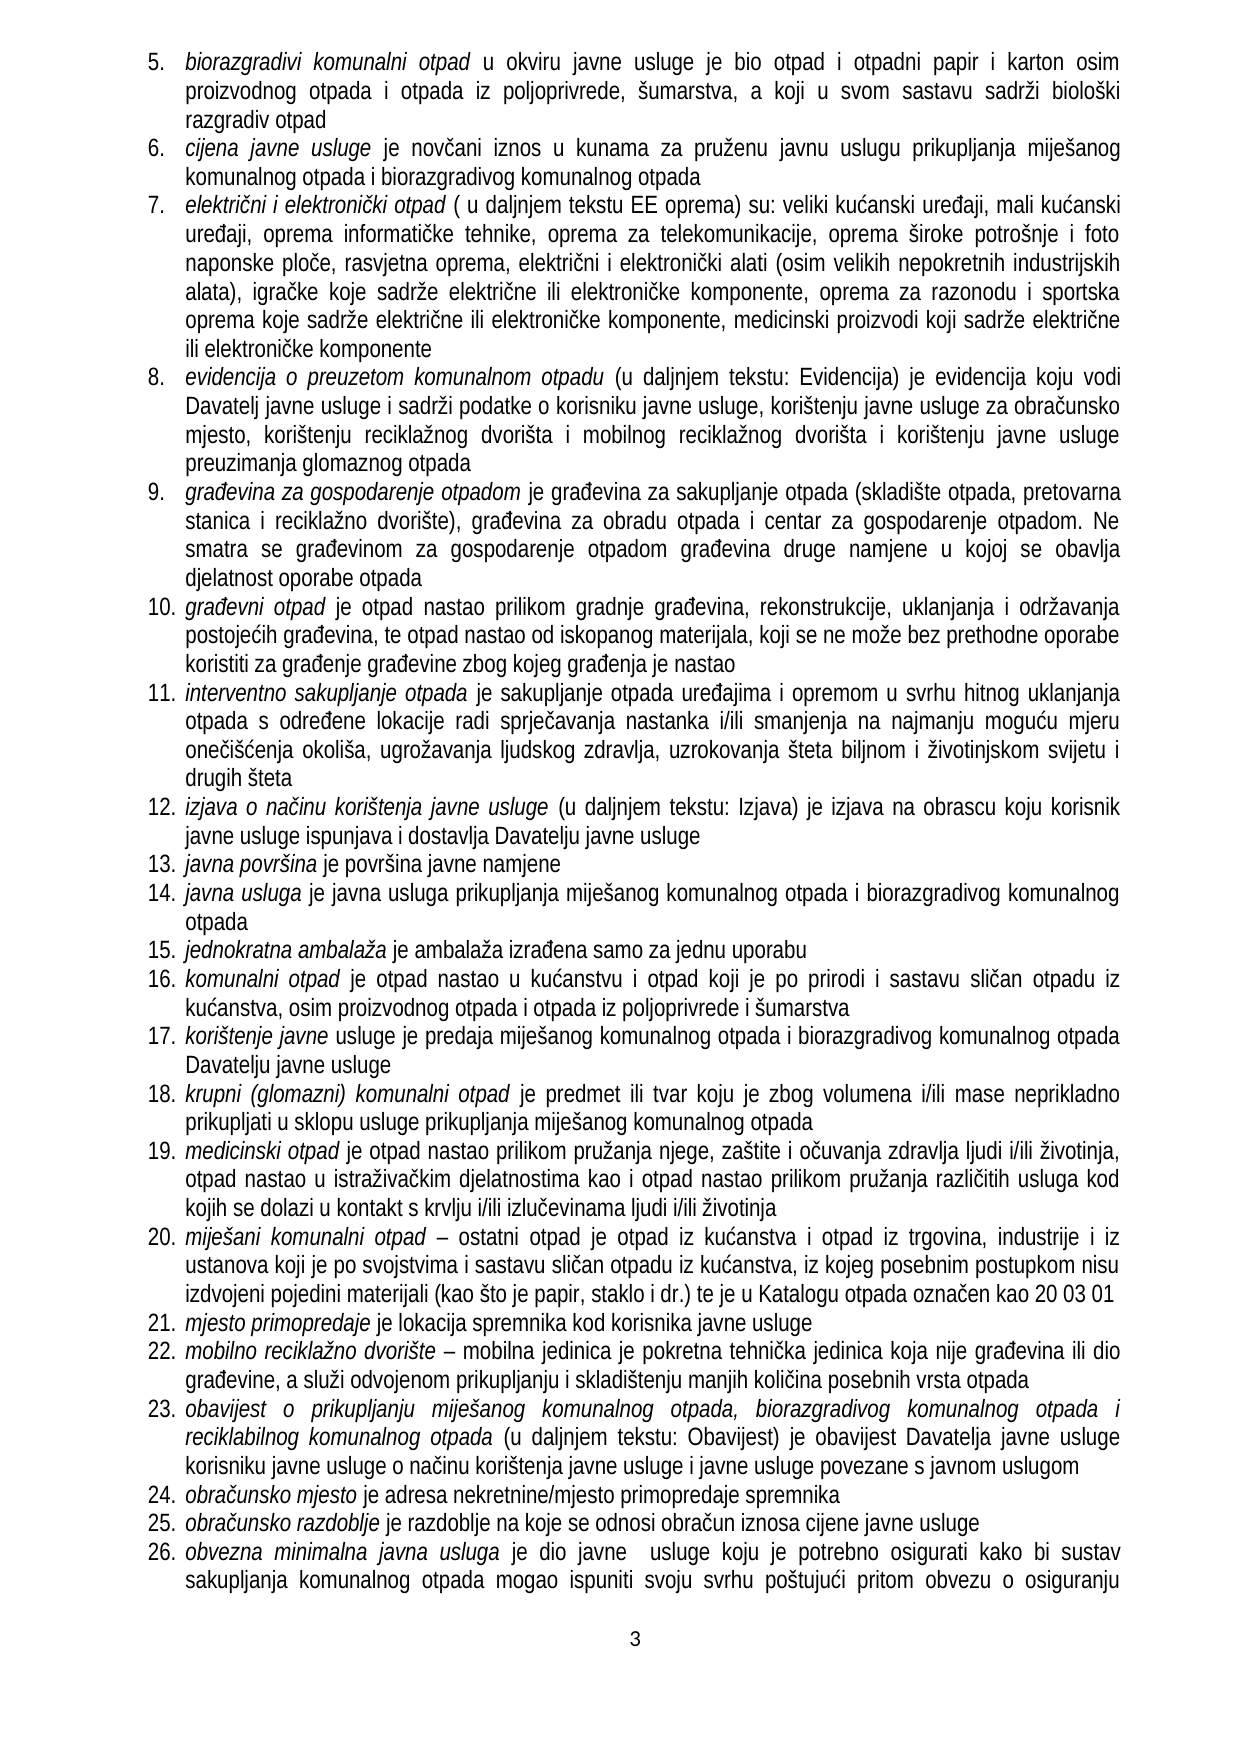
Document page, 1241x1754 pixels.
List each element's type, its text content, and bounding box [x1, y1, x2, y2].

list obračunsko razdoblje je razdoblje na koje se odnosi obračun iznosa cijene javne usluge [148, 1508, 1122, 1537]
list građevina za gospodarenje otpadom je građevina za sakupljanje otpada (skladište otpada, pretovarna stanica i reciklažno dvorište), građevina za obradu otpada i centar za gospodarenje otpadom. Ne smatra se građevinom za gospodarenje otpadom građevina druge namjene u kojoj se obavlja djelatnost oporabe otpada [148, 477, 1122, 592]
list krupni (glomazni) komunalni otpad je predmet ili tvar koju je zbog volumena i/ili mase neprikladno prikupljati u sklopu usluge prikupljanja miješanog komunalnog otpada [148, 1078, 1122, 1136]
list komunalni otpad je otpad nastao u kućanstvu i otpad koji je po prirodi i sastavu sličan otpadu iz kućanstva, osim proizvodnog otpada i otpada iz poljoprivrede i šumarstva [148, 964, 1122, 1021]
list jednokratna ambalaža je ambalaža izrađena samo za jednu uporabu [148, 935, 1122, 964]
list izjava o načinu korištenja javne usluge (u daljnjem tekstu: Izjava) je izjava na obrascu koju korisnik javne usluge ispunjava i dostavlja Davatelju javne usluge [148, 792, 1122, 849]
list javna površina je površina javne namjene [148, 849, 1122, 878]
list građevni otpad je otpad nastao prilikom gradnje građevina, rekonstrukcije, uklanjanja i održavanja postojećih građevina, te otpad nastao od iskopanog materijala, koji se ne može bez prethodne oporabe koristiti za građenje građevine zbog kojeg građenja je nastao [148, 592, 1122, 677]
list miješani komunalni otpad – ostatni otpad je otpad iz kućanstva i otpad iz trgovina, industrije i iz ustanova koji je po svojstvima i sastavu sličan otpadu iz kućanstva, iz kojeg posebnim postupkom nisu izdvojeni pojedini materijali (kao što je papir, staklo i dr.) te je u Katalogu otpada označen kao 20 03 01 [148, 1222, 1122, 1308]
list obračunsko mjesto je adresa nekretnine/mjesto primopredaje spremnika [148, 1479, 1122, 1508]
list mjesto primopredaje je lokacija spremnika kod korisnika javne usluge [148, 1308, 1122, 1336]
list evidencija o preuzetom komunalnom otpadu (u daljnjem tekstu: Evidencija) je evidencija koju vodi Davatelj javne usluge i sadrži podatke o korisniku javne usluge, korištenju javne usluge za obračunsko mjesto, korištenju reciklažnog dvorišta i mobilnog reciklažnog dvorišta i korištenju javne usluge preuzimanja glomaznog otpada [148, 362, 1122, 477]
list električni i elektronički otpad ( u daljnjem tekstu EE oprema) su: veliki kućanski uređaji, mali kućanski uređaji, oprema informatičke tehnike, oprema za telekomunikacije, oprema široke potrošnje i foto naponske ploče, rasvjetna oprema, električni i elektronički alati (osim velikih nepokretnih industrijskih alata), igračke koje sadrže električne ili elektroničke komponente, oprema za razonodu i sportska oprema koje sadrže električne ili elektroničke komponente, medicinski proizvodi koji sadrže električne ili elektroničke komponente [148, 191, 1122, 362]
list korištenje javne usluge je predaja miješanog komunalnog otpada i biorazgradivog komunalnog otpada Davatelju javne usluge [148, 1021, 1122, 1078]
list medicinski otpad je otpad nastao prilikom pružanja njege, zaštite i očuvanja zdravlja ljudi i/ili životinja, otpad nastao u istraživačkim djelatnostima kao i otpad nastao prilikom pružanja različitih usluga kod kojih se dolazi u kontakt s krvlju i/ili izlučevinama ljudi i/ili životinja [148, 1136, 1122, 1222]
list mobilno reciklažno dvorište – mobilna jedinica je pokretna tehnička jedinica koja nije građevina ili dio građevine, a služi odvojenom prikupljanju i skladištenju manjih količina posebnih vrsta otpada [148, 1336, 1122, 1394]
list javna usluga je javna usluga prikupljanja miješanog komunalnog otpada i biorazgradivog komunalnog otpada [148, 878, 1122, 935]
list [148, 1537, 1122, 1594]
list obavijest o prikupljanju miješanog komunalnog otpada, biorazgradivog komunalnog otpada i reciklabilnog komunalnog otpada (u daljnjem tekstu: Obavijest) je obavijest Davatelja javne usluge korisniku javne usluge o načinu korištenja javne usluge i javne usluge povezane s javnom uslugom [148, 1394, 1122, 1479]
list interventno sakupljanje otpada je sakupljanje otpada uređajima i opremom u svrhu hitnog uklanjanja otpada s određene lokacije radi sprječavanja nastanka i/ili smanjenja na najmanju moguću mjeru onečišćenja okoliša, ugrožavanja ljudskog zdravlja, uzrokovanja šteta biljnom i životinjskom svijetu i drugih šteta [148, 677, 1122, 792]
list biorazgradivi komunalni otpad u okviru javne usluge je bio otpad i otpadni papir i karton osim proizvodnog otpada i otpada iz poljoprivrede, šumarstva, a koji u svom sastavu sadrži biološki razgradiv otpad [148, 47, 1122, 133]
list cijena javne usluge je novčani iznos u kunama za pruženu javnu uslugu prikupljanja miješanog komunalnog otpada i biorazgradivog komunalnog otpada [148, 133, 1122, 191]
